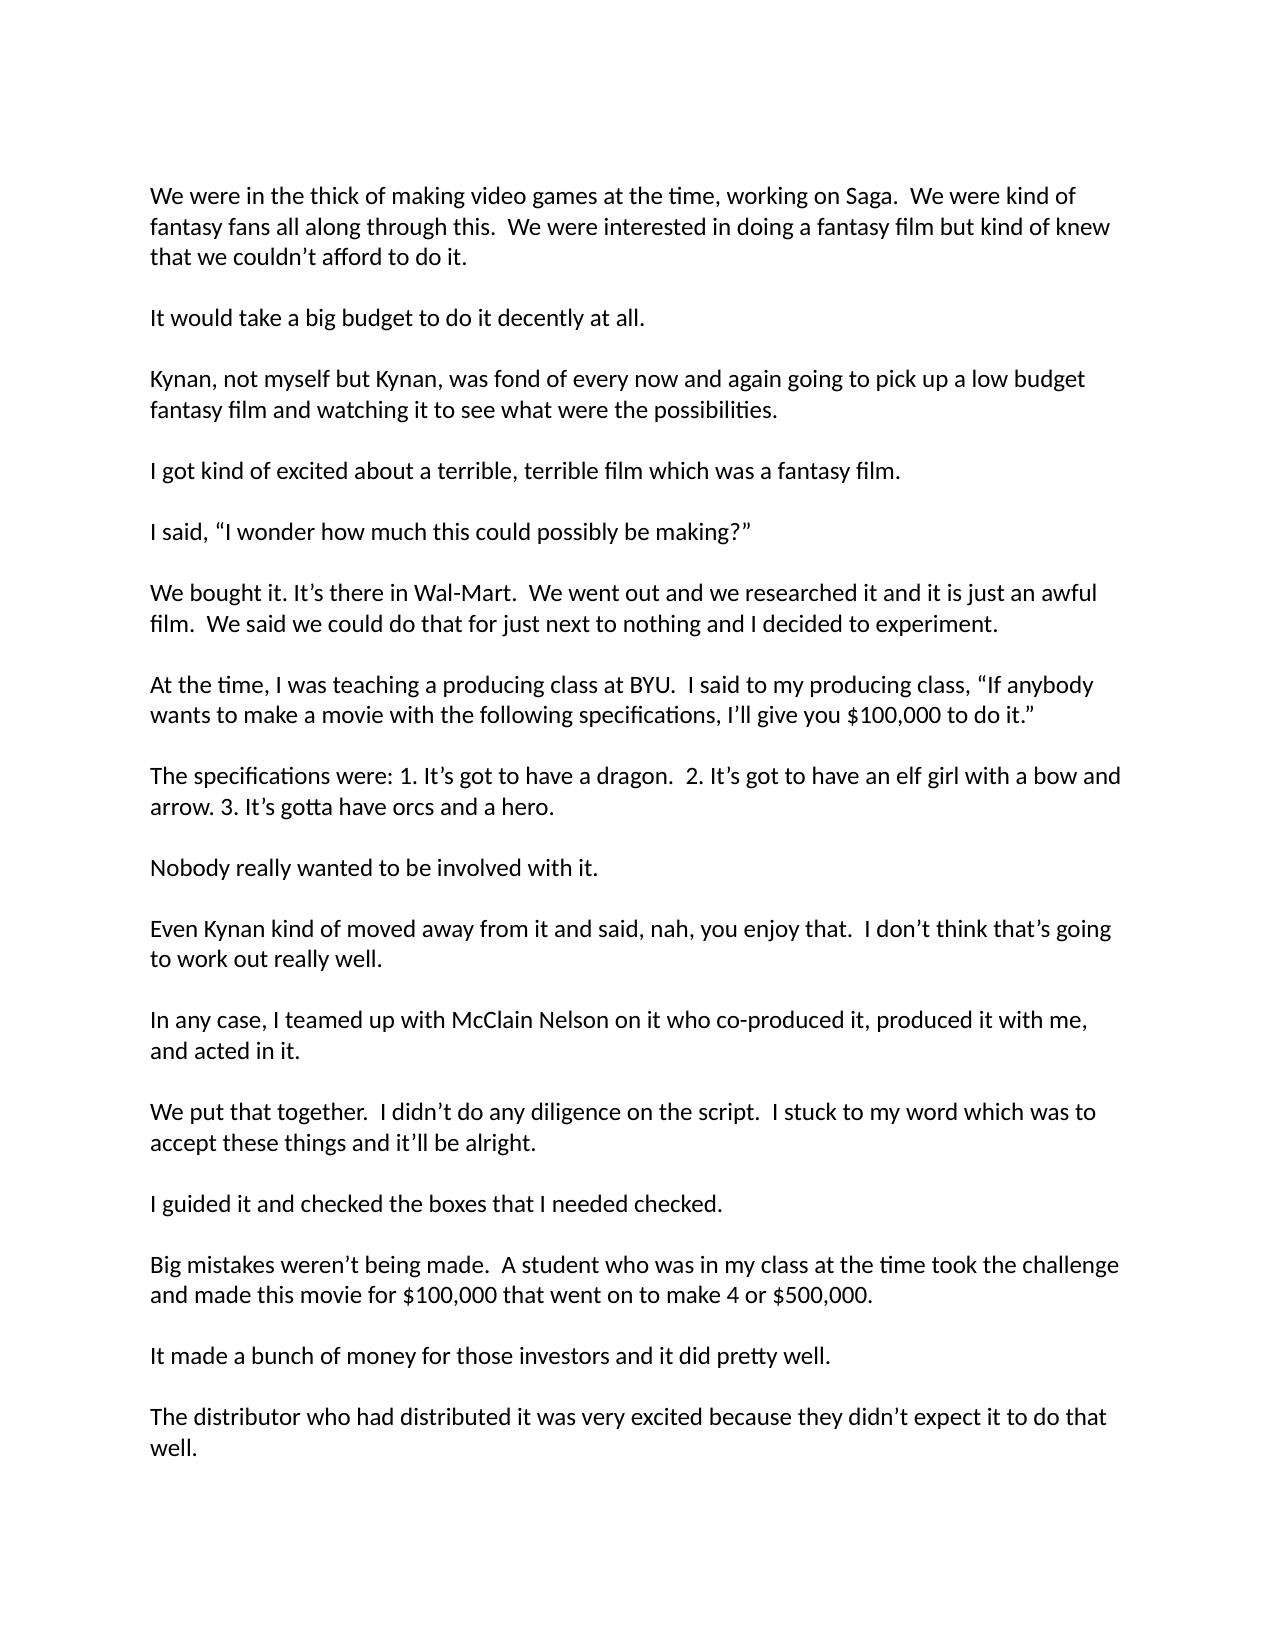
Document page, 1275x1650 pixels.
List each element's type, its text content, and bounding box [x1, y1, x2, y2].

text Even Kynan kind of moved away from it and said, nah, you enjoy that. I don’t think that’s going to work out really well. [150, 913, 1125, 974]
text The distributor who had distributed it was very excited because they didn’t expect it to do that well. [150, 1401, 1125, 1462]
text I guided it and checked the boxes that I needed checked. [150, 1188, 1125, 1218]
text I got kind of excited about a terrible, terrible film which was a fantasy film. [150, 455, 1125, 486]
text At the time, I was teaching a producing class at BYU. I said to my producing class, “If anybody wants to make a movie with the following specifications, I’ll give you $100,000 to do it.” [150, 669, 1125, 730]
text It would take a big budget to do it decently at all. [150, 303, 1125, 333]
text We put that together. I didn’t do any diligence on the script. I stuck to my word which was to accept these things and it’ll be alright. [150, 1096, 1125, 1157]
text Kynan, not myself but Kynan, was fond of every now and again going to pick up a low budget fantasy film and watching it to see what were the possibilities. [150, 364, 1125, 425]
text We bought it. It’s there in Wal-Mart. We went out and we researched it and it is just an awful film. We said we could do that for just next to nothing and I decided to experiment. [150, 577, 1125, 638]
text In any case, I teamed up with McClain Nelson on it who co-produced it, produced it with me, and acted in it. [150, 1004, 1125, 1066]
text We were in the thick of making video games at the time, working on Saga. We were kind of fantasy fans all along through this. We were interested in doing a fantasy film but kind of knew that we couldn’t afford to do it. [150, 181, 1125, 272]
text Nobody really wanted to be involved with it. [150, 852, 1125, 882]
text It made a bunch of money for those investors and it did pretty well. [150, 1340, 1125, 1371]
text I said, “I wonder how much this could possibly be making?” [150, 516, 1125, 547]
text The specifications were: 1. It’s got to have a dragon. 2. It’s got to have an elf girl with a bow and arrow. 3. It’s gotta have orcs and a hero. [150, 760, 1125, 821]
text Big mistakes weren’t being made. A student who was in my class at the time took the challenge and made this movie for $100,000 that went on to make 4 or $500,000. [150, 1249, 1125, 1310]
